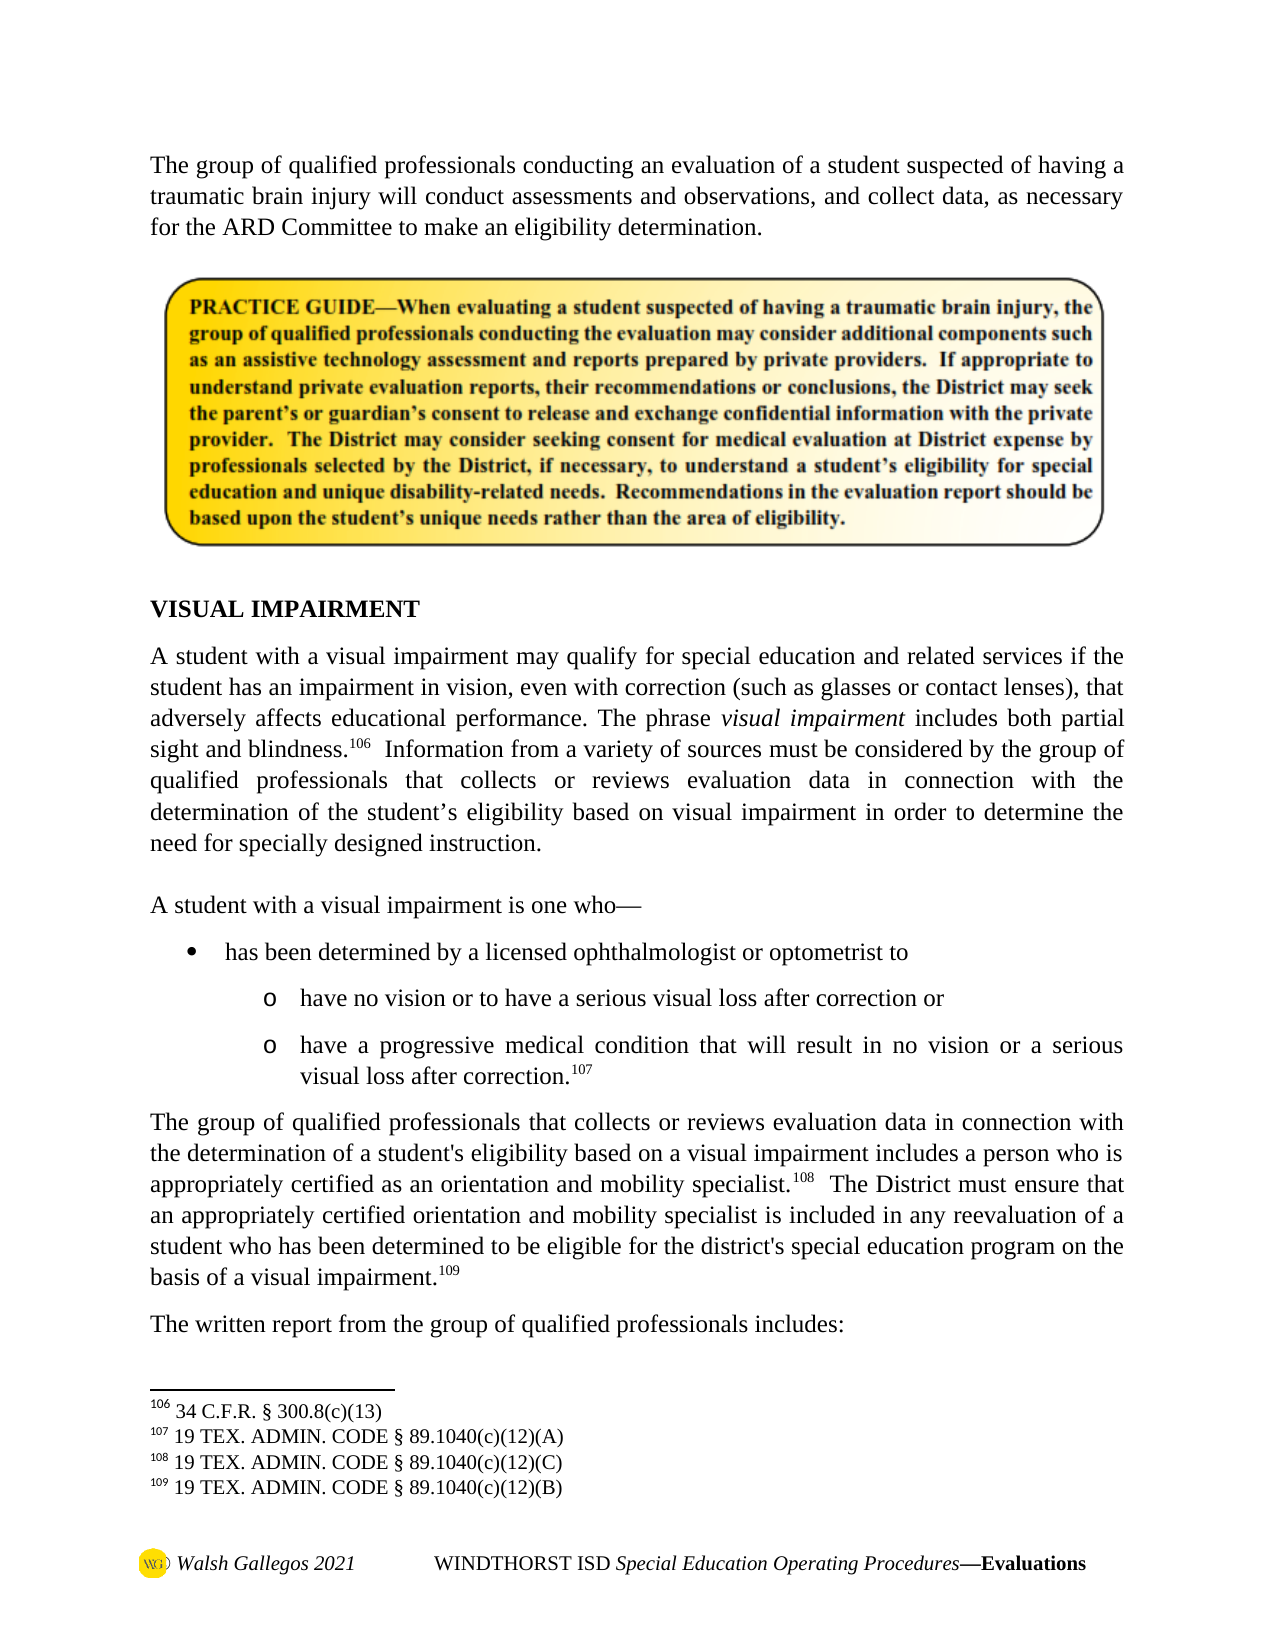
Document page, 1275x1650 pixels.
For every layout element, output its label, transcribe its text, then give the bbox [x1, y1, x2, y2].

text The group of qualified professionals conducting an evaluation of a student suspected of having a traumatic brain injury will conduct assessments and observations, and collect data, as necessary for the ARD Committee to make an eligibility determination. [150, 150, 1125, 241]
list has been determined by a licensed ophthalmologist or optometrist to [187, 937, 1125, 966]
list have no vision or to have a serious visual loss after correction or [262, 983, 1125, 1014]
list have a progressive medical condition that will result in no vision or a serious visual loss after correction. [262, 1030, 1125, 1090]
picture [150, 259, 1125, 567]
text VISUAL IMPAIRMENT [150, 594, 1125, 622]
picture [137, 1548, 166, 1577]
text The written report from the group of qualified professionals includes: [150, 1309, 1125, 1338]
text The group of qualified professionals that collects or reviews evaluation data in connection with the determination of a student's eligibility based on a visual impairment includes a person who is appropriately certified as an orientation and mobility specialist. The District must ensure that an appropriately certified orientation and mobility specialist is included in any reevaluation of a student who has been determined to be eligible for the district's special education program on the basis of a visual impairment. [150, 1107, 1125, 1291]
text A student with a visual impairment is one who— [150, 890, 1125, 918]
text A student with a visual impairment may qualify for special education and related services if the student has an impairment in vision, even with correction (such as glasses or contact lenses), that adversely affects educational performance. The phrase visual impairment includes both partial sight and blindness. Information from a variety of sources must be considered by the group of qualified professionals that collects or reviews evaluation data in connection with the determination of the student’s eligibility based on visual impairment in order to determine the need for specially designed instruction. [150, 641, 1125, 856]
